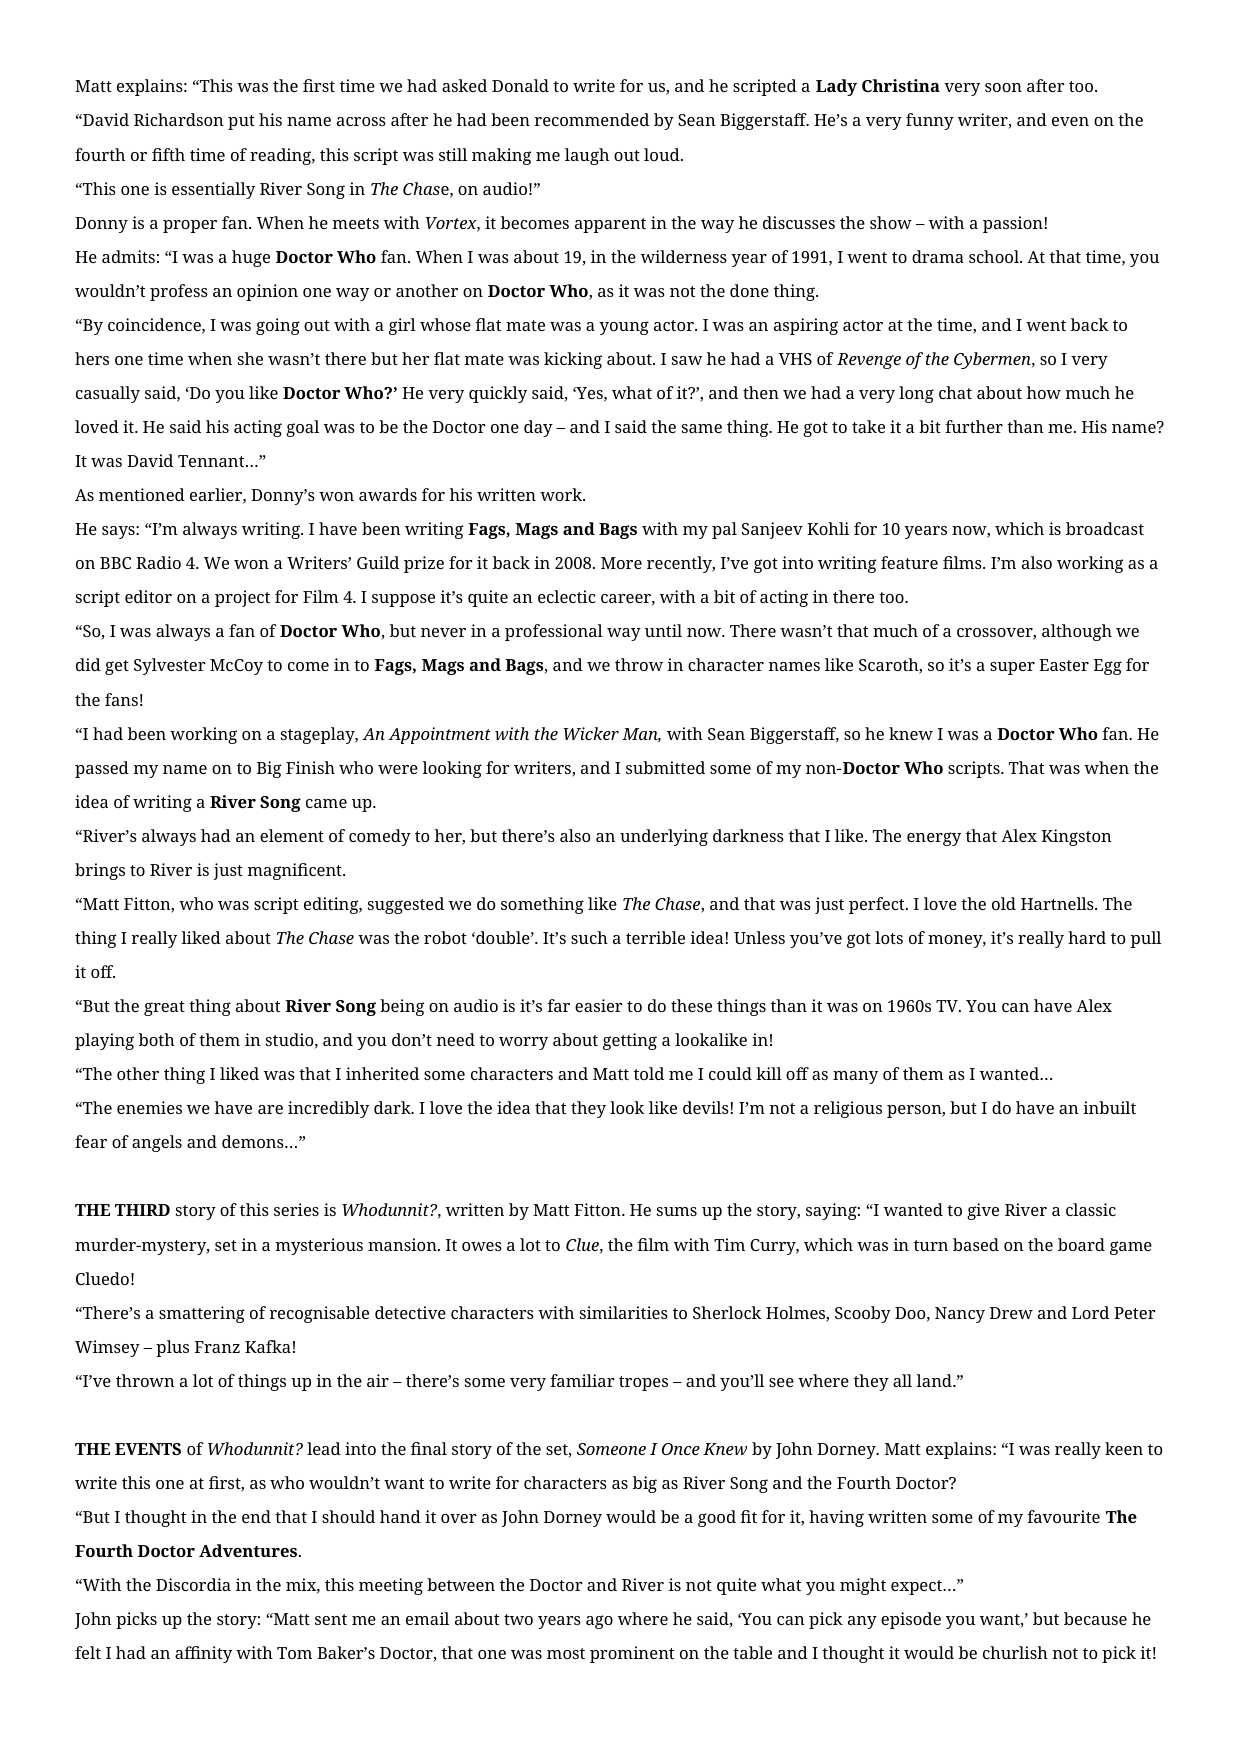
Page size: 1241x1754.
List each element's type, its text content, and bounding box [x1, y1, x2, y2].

text THE THIRD story of this series is Whodunnit?, written by Matt Fitton. He sums up the story, saying: “I wanted to give River a classic murder-mystery, set in a mysterious mansion. It owes a lot to Clue, the film with Tim Curry, which was in turn based on the board game Cluedo! [75, 1199, 1165, 1290]
text “But I thought in the end that I should hand it over as John Dorney would be a good fit for it, having written some of my favourite The Fourth Doctor Adventures. [75, 1506, 1165, 1562]
text “This one is essentially River Song in The Chase, on audio!” [75, 177, 1165, 200]
text He says: “I’m always writing. I have been writing Fags, Mags and Bags with my pal Sanjeev Kohli for 10 years now, which is broadcast on BBC Radio 4. We won a Writers’ Guild prize for it back in 2008. More recently, I’ve got into writing feature films. I’m also working as a script editor on a project for Film 4. I suppose it’s quite an eclectic career, with a bit of acting in there too. [75, 518, 1165, 609]
text “River’s always had an element of comedy to her, but there’s also an underlying darkness that I like. The energy that Alex Kingston brings to River is just magnificent. [75, 824, 1165, 881]
text John picks up the story: “Matt sent me an email about two years ago where he said, ‘You can pick any episode you want,’ but because he felt I had an affinity with Tom Baker’s Doctor, that one was most prominent on the table and I thought it would be churlish not to pick it! [75, 1608, 1165, 1664]
text Donny is a proper fan. When he meets with Vortex, it becomes apparent in the way he discusses the show – with a passion! [75, 211, 1165, 234]
text Matt explains: “This was the first time we had asked Donald to write for us, and he scripted a Lady Christina very soon after too. [75, 75, 1165, 98]
text “I’ve thrown a lot of things up in the air – there’s some very familiar tropes – and you’ll see where they all land.” [75, 1369, 1165, 1392]
text He admits: “I was a huge Doctor Who fan. When I was about 19, in the wilderness year of 1991, I went to drama school. At that time, you wouldn’t profess an opinion one way or another on Doctor Who, as it was not the done thing. [75, 245, 1165, 302]
text “By coincidence, I was going out with a girl whose flat mate was a young actor. I was an aspiring actor at the time, and I went back to hers one time when she wasn’t there but her flat mate was kicking about. I saw he had a VHS of Revenge of the Cybermen, so I very casually said, ‘Do you like Doctor Who?’ He very quickly said, ‘Yes, what of it?’, and then we had a very long chat about how much he loved it. He said his acting goal was to be the Doctor one day – and I said the same thing. He got to take it a bit further than me. His name? It was David Tennant…” [75, 313, 1165, 472]
text “Matt Fitton, who was script editing, suggested we do something like The Chase, and that was just perfect. I love the old Hartnells. The thing I really liked about The Chase was the robot ‘double’. It’s such a terrible idea! Unless you’ve got lots of money, it’s really hard to pull it off. [75, 892, 1165, 983]
text “David Richardson put his name across after he had been recommended by Sean Biggerstaff. He’s a very funny writer, and even on the fourth or fifth time of reading, this script was still making me laugh out loud. [75, 109, 1165, 166]
text “The other thing I liked was that I inherited some characters and Matt told me I could kill off as many of them as I wanted… [75, 1063, 1165, 1086]
text THE EVENTS of Whodunnit? lead into the final story of the set, Someone I Once Knew by John Dorney. Matt explains: “I was really keen to write this one at first, as who wouldn’t want to write for characters as big as River Song and the Fourth Doctor? [75, 1437, 1165, 1494]
text “There’s a smattering of recognisable detective characters with similarities to Sherlock Holmes, Scooby Doo, Nancy Drew and Lord Peter Wimsey – plus Franz Kafka! [75, 1301, 1165, 1358]
text “But the great thing about River Song being on audio is it’s far easier to do these things than it was on 1960s TV. You can have Alex playing both of them in studio, and you don’t need to worry about getting a lookalike in! [75, 995, 1165, 1051]
text “I had been working on a stageplay, An Appointment with the Wicker Man, with Sean Biggerstaff, so he knew I was a Doctor Who fan. He passed my name on to Big Finish who were looking for writers, and I submitted some of my non-Doctor Who scripts. That was when the idea of writing a River Song came up. [75, 722, 1165, 813]
text “The enemies we have are incredibly dark. I love the idea that they look like devils! I’m not a religious person, but I do have an inbuilt fear of angels and demons…” [75, 1097, 1165, 1154]
text “With the Discordia in the mix, this meeting between the Doctor and River is not quite what you might expect…” [75, 1574, 1165, 1596]
text “So, I was always a fan of Doctor Who, but never in a professional way until now. There wasn’t that much of a crossover, although we did get Sylvester McCoy to come in to Fags, Mags and Bags, and we throw in character names like Scaroth, so it’s a super Easter Egg for the fans! [75, 620, 1165, 711]
text As mentioned earlier, Donny’s won awards for his written work. [75, 484, 1165, 506]
